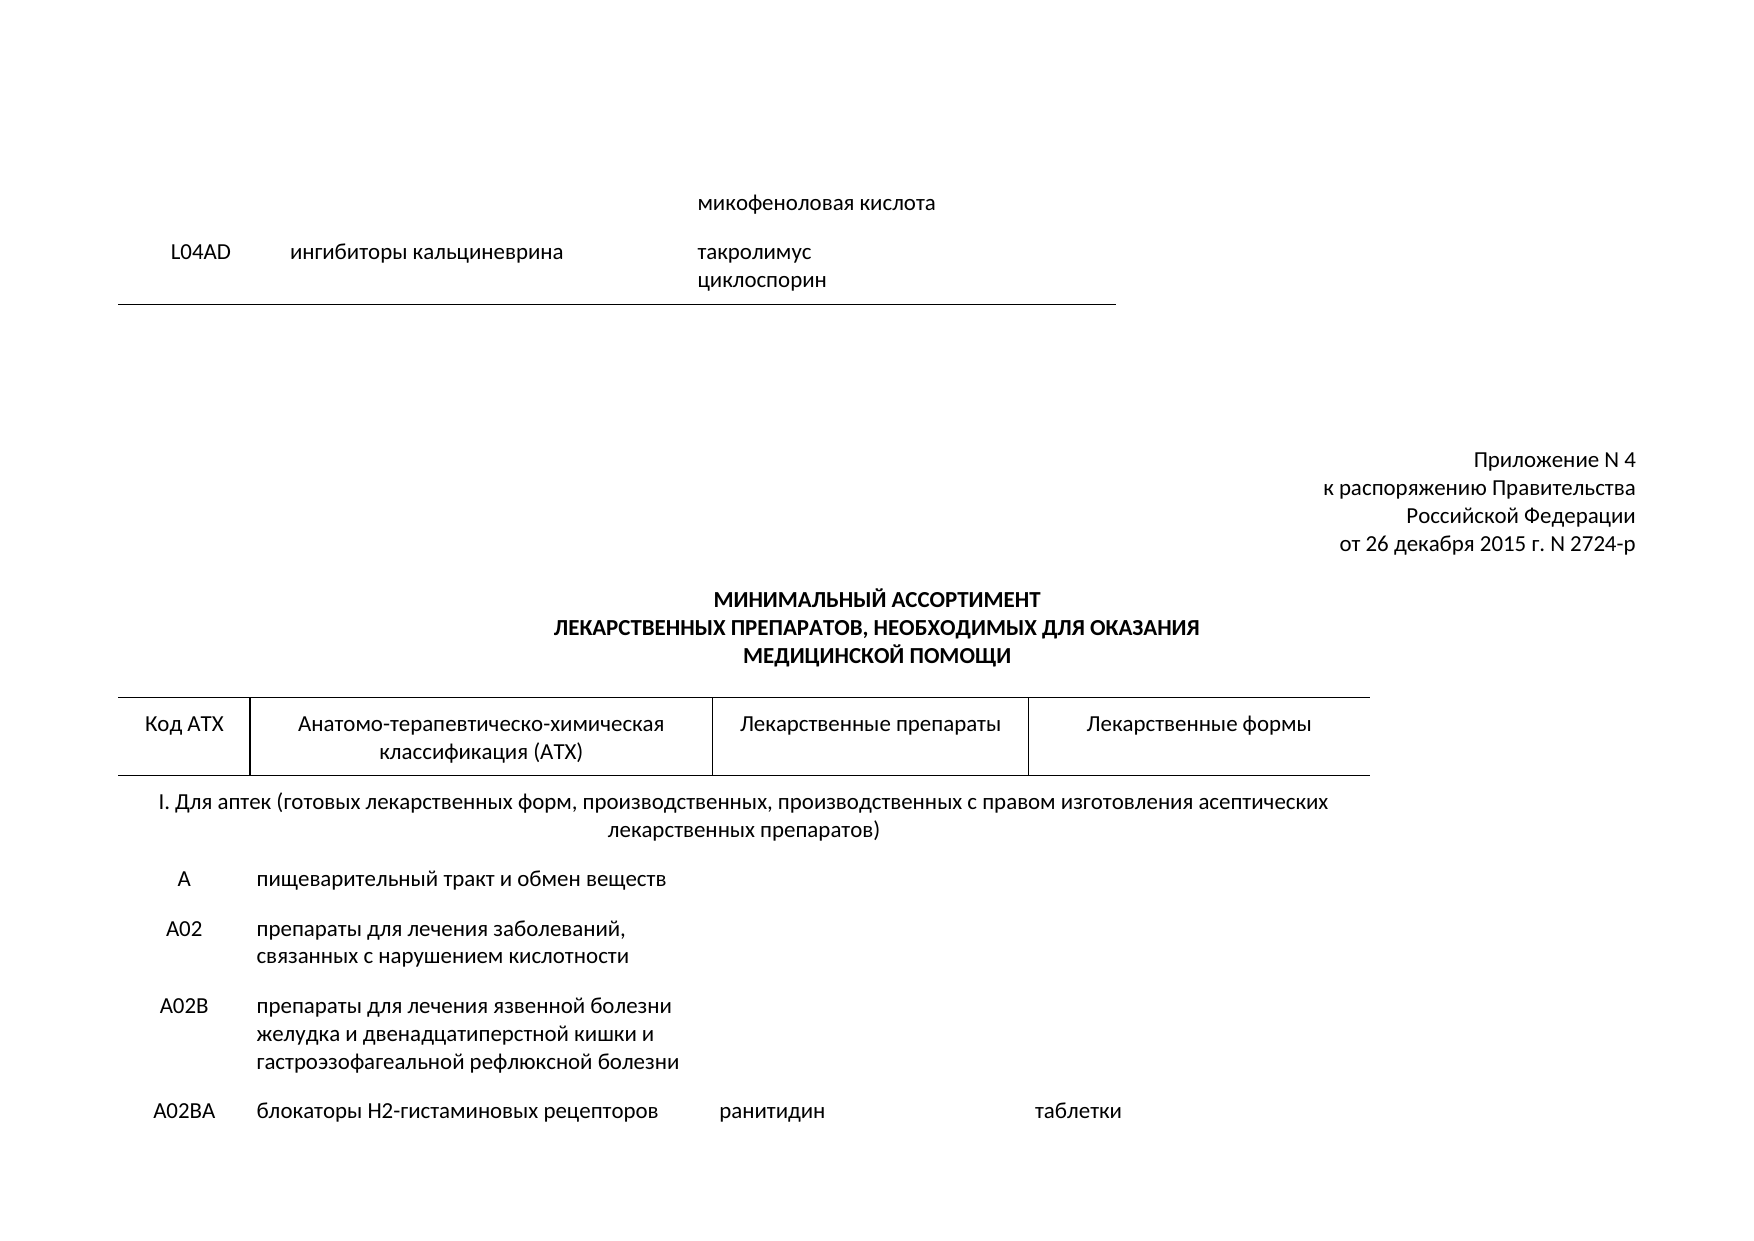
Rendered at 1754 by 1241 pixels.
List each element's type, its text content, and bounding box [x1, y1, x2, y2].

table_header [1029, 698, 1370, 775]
text к распоряжению Правительства [118, 473, 1636, 501]
title МЕДИЦИНСКОЙ ПОМОЩИ [118, 641, 1636, 669]
title ЛЕКАРСТВЕННЫХ ПРЕПАРАТОВ, НЕОБХОДИМЫХ ДЛЯ ОКАЗАНИЯ [118, 613, 1636, 641]
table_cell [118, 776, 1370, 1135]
text Приложение N 4 [118, 445, 1636, 473]
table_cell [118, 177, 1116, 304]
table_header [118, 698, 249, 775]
text от 26 декабря 2015 г. N 2724-р [118, 529, 1636, 557]
text Российской Федерации [118, 501, 1636, 529]
title МИНИМАЛЬНЫЙ АССОРТИМЕНТ [118, 585, 1636, 613]
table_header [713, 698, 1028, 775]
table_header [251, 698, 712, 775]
